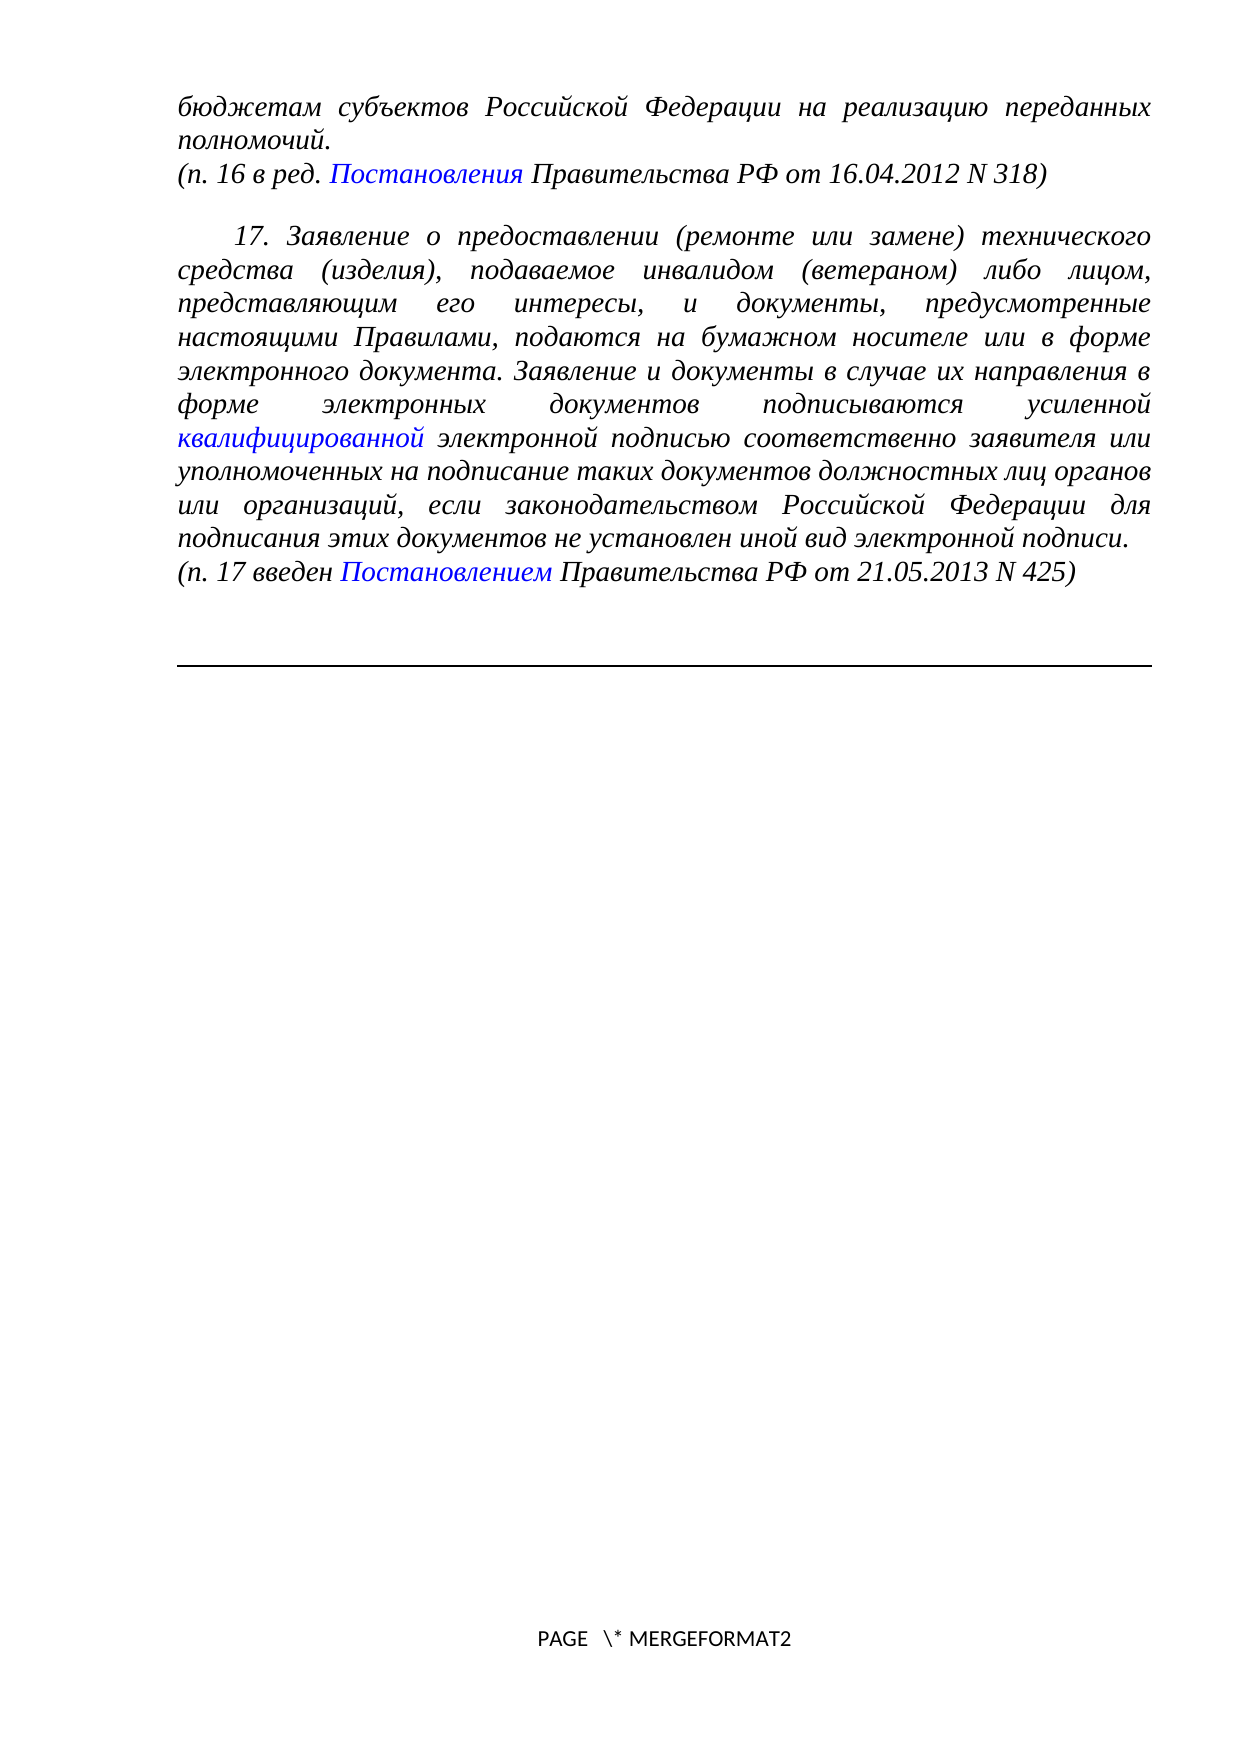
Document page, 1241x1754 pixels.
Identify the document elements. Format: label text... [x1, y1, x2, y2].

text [177, 89, 1152, 156]
text (п. 16 в ред. Постановления Правительства РФ от 16.04.2012 N 318) [177, 156, 1152, 189]
text 17. Заявление о предоставлении (ремонте или замене) технического средства (изделия), подаваемое инвалидом (ветераном) либо лицом, представляющим его интересы, и документы, предусмотренные настоящими Правилами, подаются на бумажном носителе или в форме электронного документа. Заявление и документы в случае их направления в форме электронных документов подписываются усиленной квалифицированной электронной подписью соответственно заявителя или уполномоченных на подписание таких документов должностных лиц органов или организаций, если законодательством Российской Федерации для подписания этих документов не установлен иной вид электронной подписи. [177, 218, 1152, 554]
text (п. 17 введен Постановлением Правительства РФ от 21.05.2013 N 425) [177, 554, 1152, 587]
